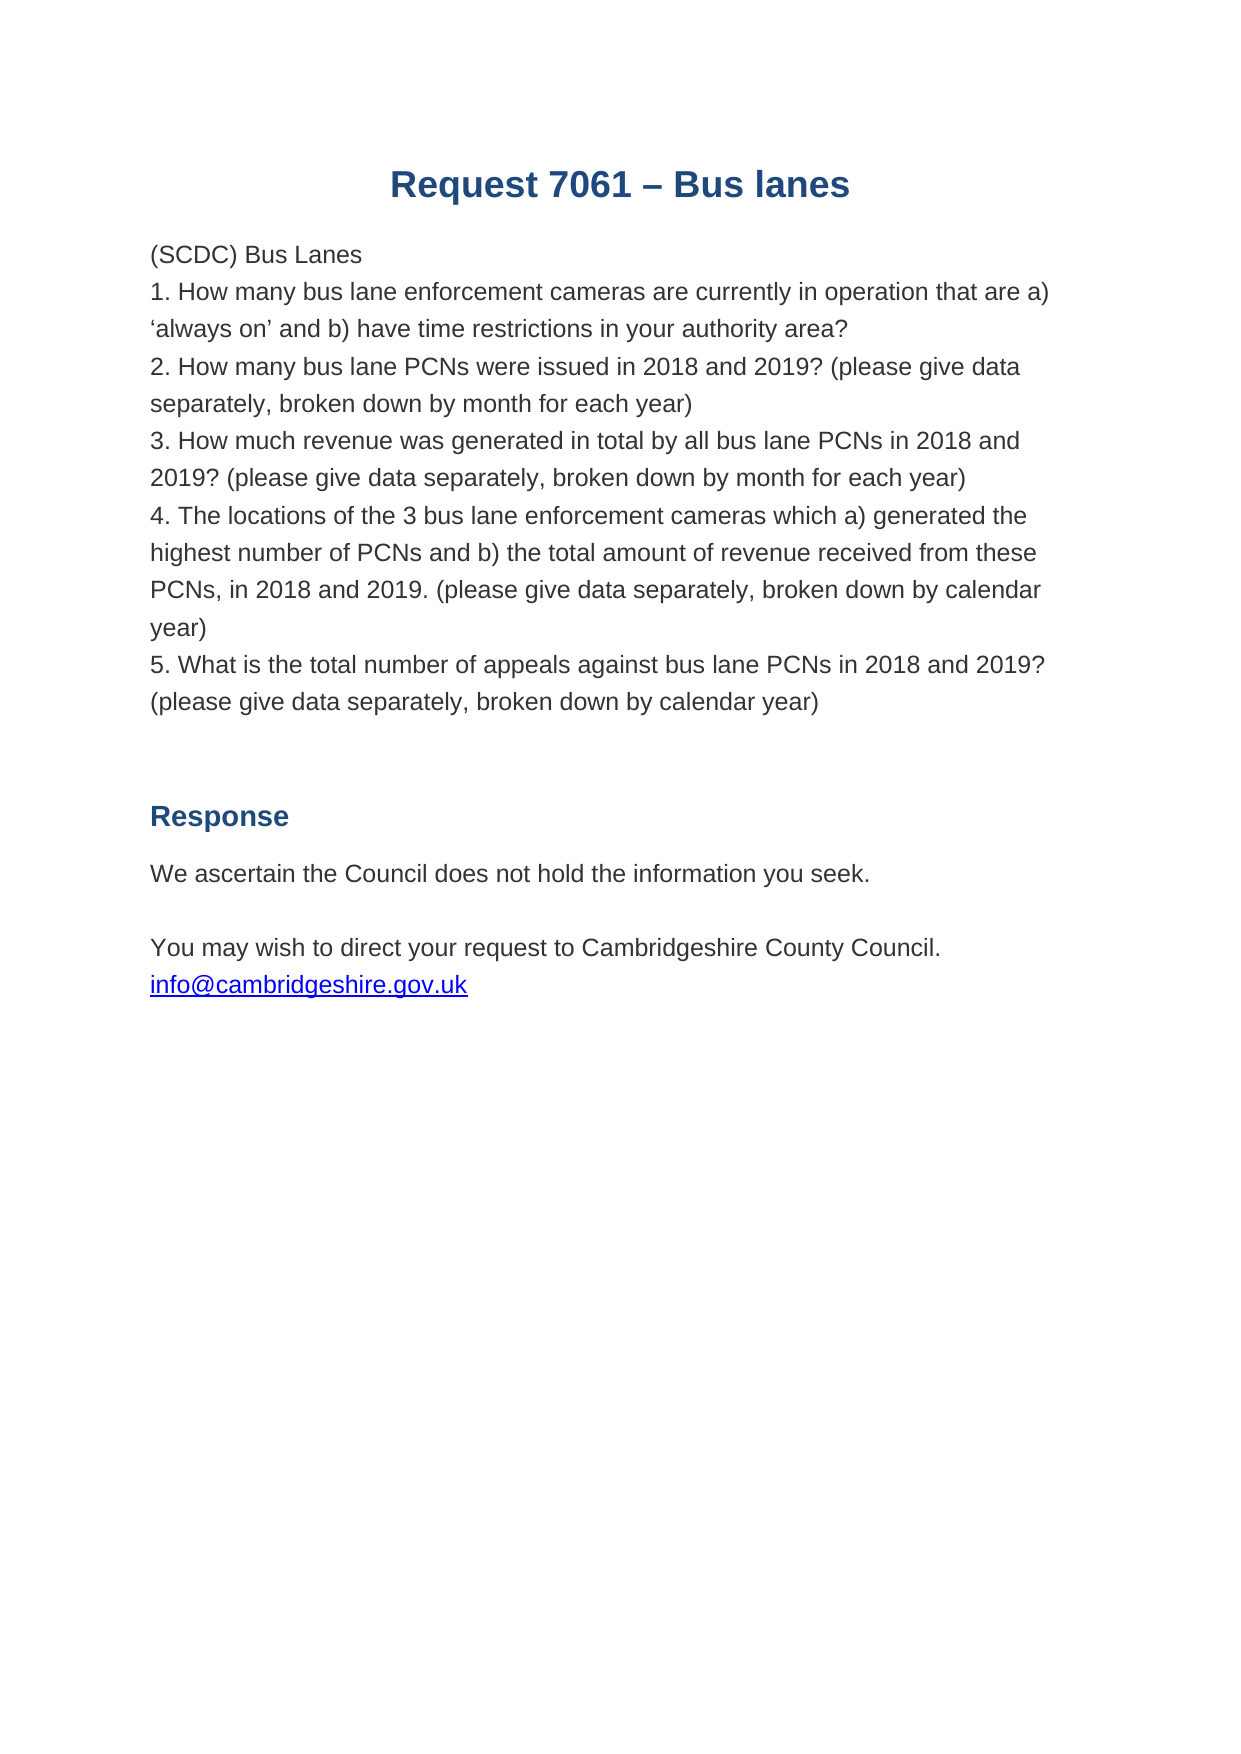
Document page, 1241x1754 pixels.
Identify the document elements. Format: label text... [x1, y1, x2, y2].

text (SCDC) Bus Lanes 1. How many bus lane enforcement cameras are currently in operation that are a) ‘always on’ and b) have time restrictions in your authority area? 2. How many bus lane PCNs were issued in 2018 and 2019? (please give data separately, broken down by month for each year) 3. How much revenue was generated in total by all bus lane PCNs in 2018 and 2019? (please give data separately, broken down by month for each year) 4. The locations of the 3 bus lane enforcement cameras which a) generated the highest number of PCNs and b) the total amount of revenue received from these PCNs, in 2018 and 2019. (please give data separately, broken down by calendar year) 5. What is the total number of appeals against bus lane PCNs in 2018 and 2019? (please give data separately, broken down by calendar year) [150, 240, 1090, 753]
text We ascertain the Council does not hold the information you seek. You may wish to direct your request to Cambridgeshire County Council. info@cambridgeshire.gov.uk [150, 859, 1090, 999]
subtitle Request 7061 – Bus lanes [150, 162, 1090, 206]
subtitle Response [150, 799, 1090, 833]
